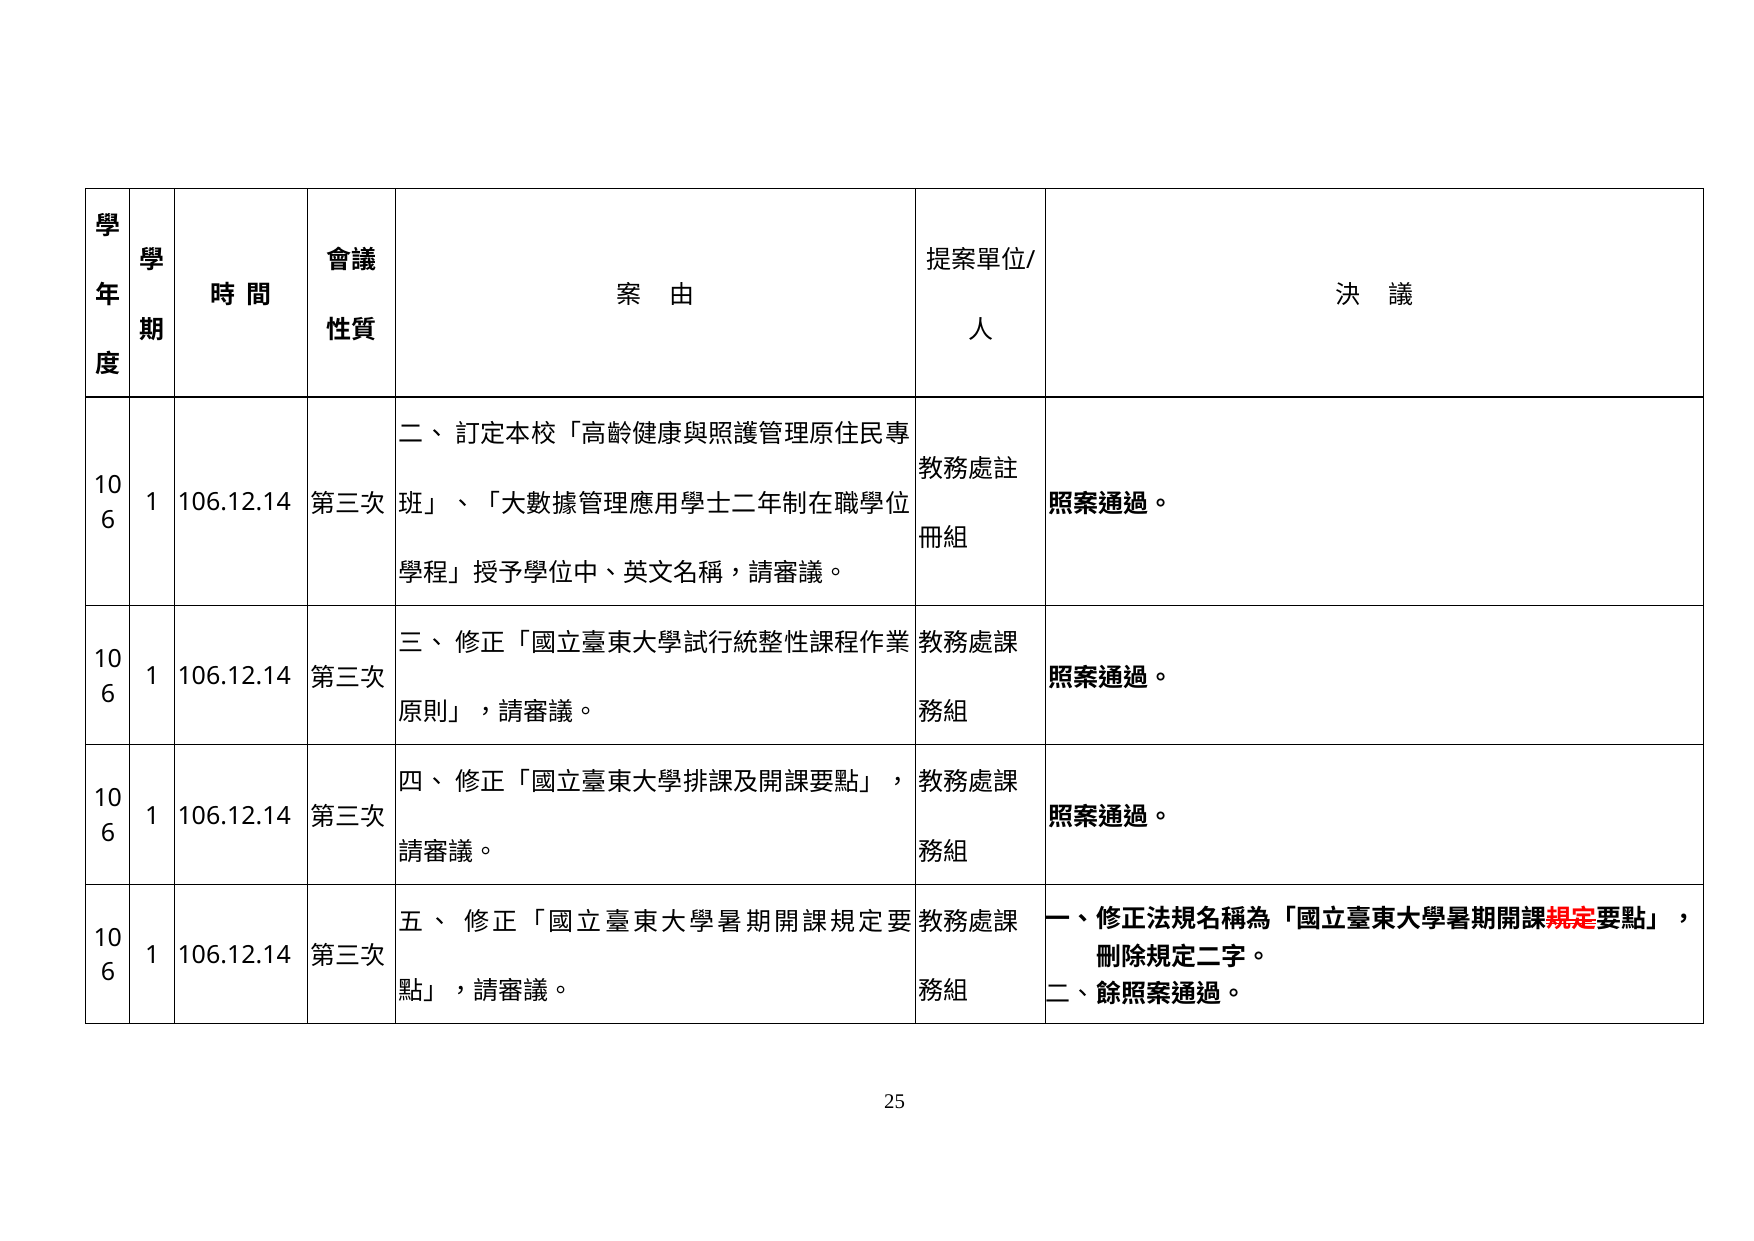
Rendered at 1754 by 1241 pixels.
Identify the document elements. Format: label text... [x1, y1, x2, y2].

table_cell 106.12.14 [175, 398, 307, 605]
table_cell 教務處課務組 [916, 745, 1045, 884]
table_cell 106.12.14 [175, 745, 307, 884]
table_header 學期 [130, 189, 174, 396]
table_cell 三、 修正「國立臺東大學試行統整性課程作業原則」，請審議。 [396, 606, 915, 744]
table_cell 106 [86, 745, 129, 884]
table_header 決 議 [1046, 189, 1703, 396]
table_cell 106 [86, 885, 129, 1023]
table_cell 照案通過。 [1046, 745, 1703, 884]
table_header 會議 性質 [308, 189, 395, 396]
table_cell 修正法規名稱為「國立臺東大學暑期開課規定要點」，刪除規定二字。 餘照案通過。 [1046, 885, 1703, 1023]
table_cell 1 [130, 745, 174, 884]
table_cell 照案通過。 [1046, 398, 1703, 605]
table_header 提案單位/人 [916, 189, 1045, 396]
table_cell 1 [130, 885, 174, 1023]
table_cell 教務處課務組 [916, 885, 1045, 1023]
table_header 案 由 [396, 189, 915, 396]
table_cell 五、 修正「國立臺東大學暑期開課規定要點」，請審議。 [396, 885, 915, 1023]
table_header 時 間 [175, 189, 307, 396]
table_cell 106.12.14 [175, 606, 307, 744]
table_header 學年度 [86, 189, 129, 396]
table_cell 第三次 [308, 606, 395, 744]
table_cell 照案通過。 [1046, 606, 1703, 744]
table_cell 第三次 [308, 885, 395, 1023]
table_cell 1 [130, 398, 174, 605]
table_cell 二、 訂定本校「高齡健康與照護管理原住民專班」、「大數據管理應用學士二年制在職學位學程」授予學位中、英文名稱，請審議。 [396, 398, 915, 605]
table_cell 106 [86, 606, 129, 744]
table_cell 教務處註冊組 [916, 398, 1045, 605]
table_cell 教務處課務組 [916, 606, 1045, 744]
table_cell 1 [130, 606, 174, 744]
table_cell 四、 修正「國立臺東大學排課及開課要點」，請審議。 [396, 745, 915, 884]
table_cell 第三次 [308, 745, 395, 884]
table_cell 106.12.14 [175, 885, 307, 1023]
table_cell 第三次 [308, 398, 395, 605]
table_cell 106 [86, 398, 129, 605]
